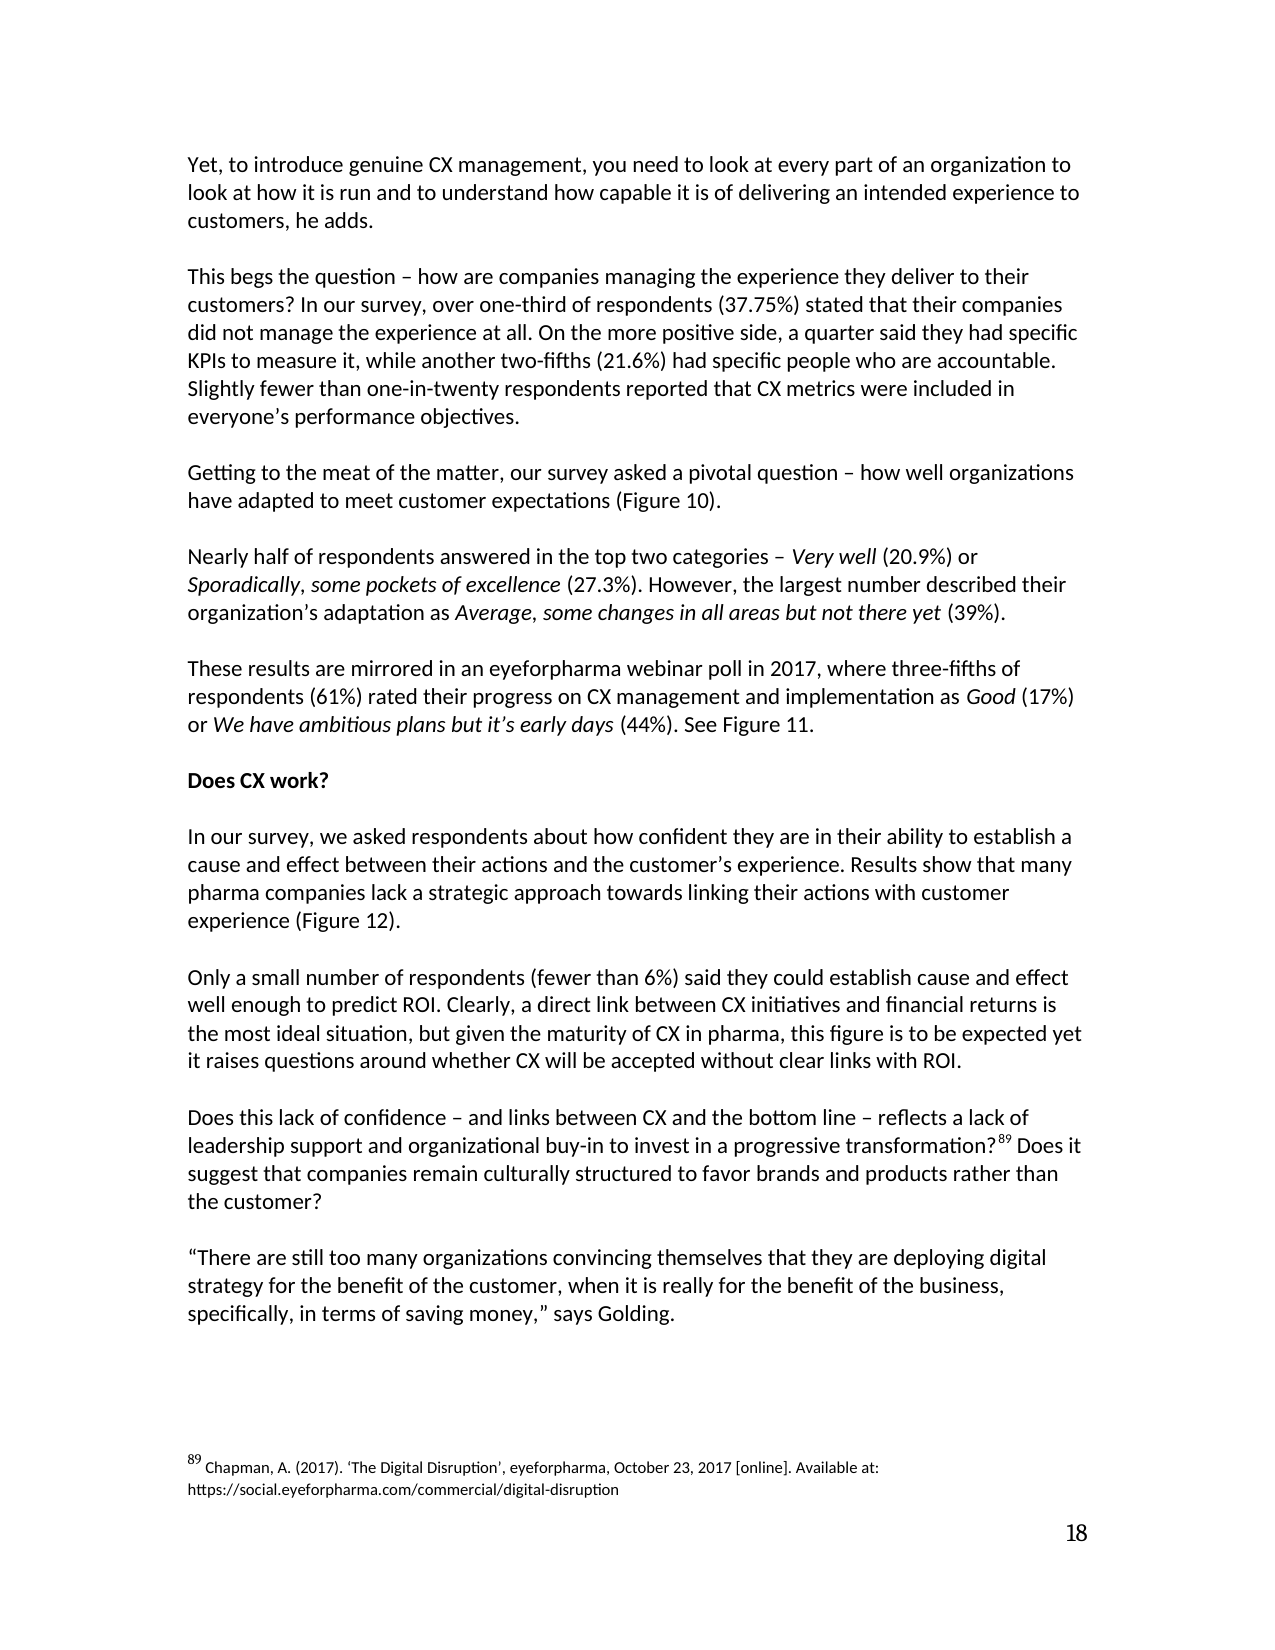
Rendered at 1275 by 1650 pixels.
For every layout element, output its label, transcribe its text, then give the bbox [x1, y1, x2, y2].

text Yet, to introduce genuine CX management, you need to look at every part of an organization to look at how it is run and to understand how capable it is of delivering an intended experience to customers, he adds. [187, 150, 1087, 234]
text Does CX work? [187, 766, 1087, 794]
text “There are still too many organizations convincing themselves that they are deploying digital strategy for the benefit of the customer, when it is really for the benefit of the business, specifically, in terms of saving money,” says Golding. [187, 1243, 1087, 1327]
text Getting to the meat of the matter, our survey asked a pivotal question – how well organizations have adapted to meet customer expectations (Figure 10). [187, 458, 1087, 514]
text Only a small number of respondents (fewer than 6%) said they could establish cause and effect well enough to predict ROI. Clearly, a direct link between CX initiatives and financial returns is the most ideal situation, but given the maturity of CX in pharma, this figure is to be expected yet it raises questions around whether CX will be accepted without clear links with ROI. [187, 963, 1087, 1075]
text Nearly half of respondents answered in the top two categories – Very well (20.9%) or Sporadically, some pockets of excellence (27.3%). However, the largest number described their organization’s adaptation as Average, some changes in all areas but not there yet (39%). [187, 542, 1087, 626]
text These results are mirrored in an eyeforpharma webinar poll in 2017, where three-fifths of respondents (61%) rated their progress on CX management and implementation as Good (17%) or We have ambitious plans but it’s early days (44%). See Figure 11. [187, 654, 1087, 738]
text In our survey, we asked respondents about how confident they are in their ability to establish a cause and effect between their actions and the customer’s experience. Results show that many pharma companies lack a strategic approach towards linking their actions with customer experience (Figure 12). [187, 822, 1087, 934]
text This begs the question – how are companies managing the experience they deliver to their customers? In our survey, over one-third of respondents (37.75%) stated that their companies did not manage the experience at all. On the more positive side, a quarter said they had specific KPIs to measure it, while another two-fifths (21.6%) had specific people who are accountable. Slightly fewer than one-in-twenty respondents reported that CX metrics were included in everyone’s performance objectives. [187, 262, 1087, 430]
text Does this lack of confidence – and links between CX and the bottom line – reflects a lack of leadership support and organizational buy-in to invest in a progressive transformation? Does it suggest that companies remain culturally structured to favor brands and products rather than the customer? [187, 1103, 1087, 1215]
